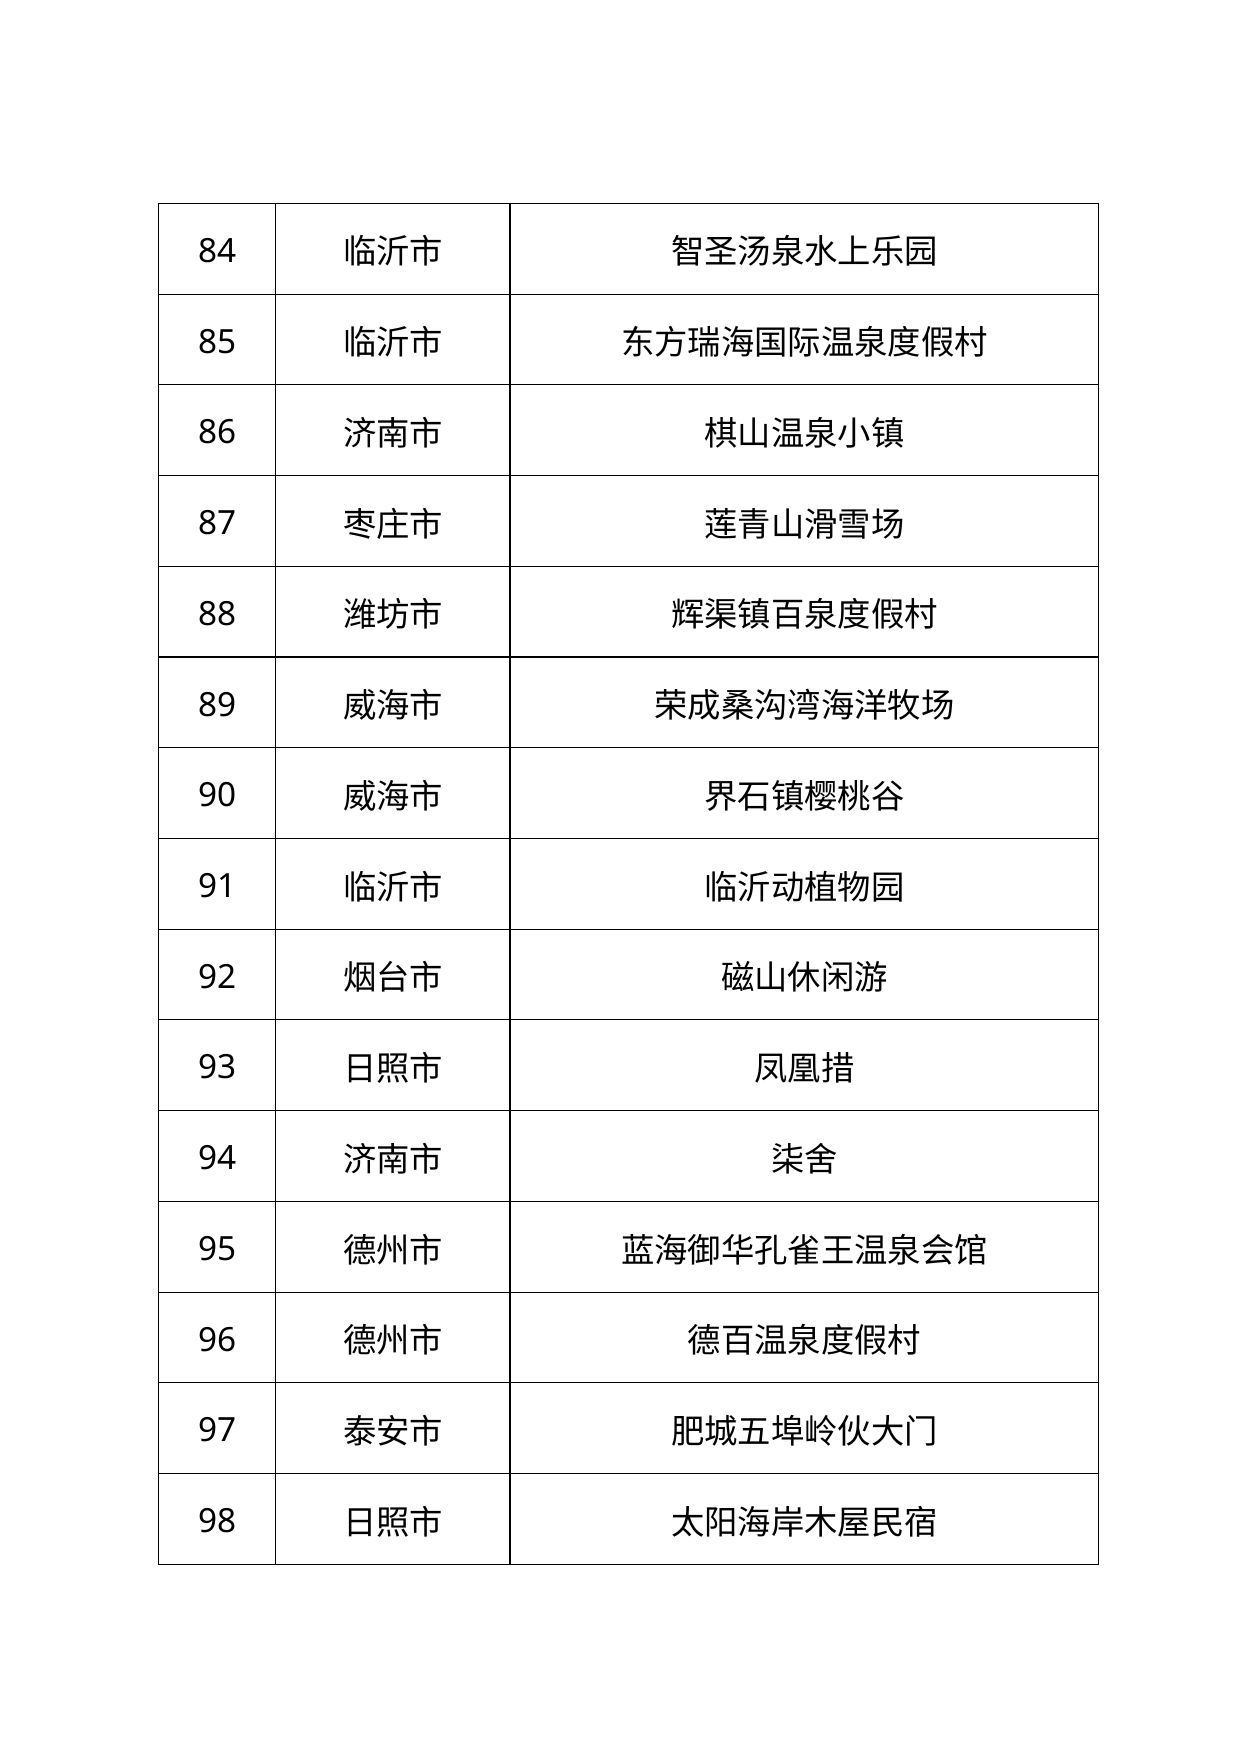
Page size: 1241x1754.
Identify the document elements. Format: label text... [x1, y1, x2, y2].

table_cell 91 [159, 839, 275, 929]
table_cell 柒舍 [511, 1111, 1098, 1201]
table_cell 济南市 [276, 385, 509, 475]
table_cell 92 [159, 930, 275, 1019]
table_cell 烟台市 [276, 930, 509, 1019]
table_cell 89 [159, 658, 275, 747]
table_cell 85 [159, 295, 275, 384]
table_cell 日照市 [276, 1474, 509, 1564]
table_cell 86 [159, 385, 275, 475]
table_cell 88 [159, 567, 275, 656]
table_cell 德州市 [276, 1202, 509, 1292]
table_cell 辉渠镇百泉度假村 [511, 567, 1098, 656]
table_cell 德百温泉度假村 [511, 1293, 1098, 1382]
table_cell 临沂市 [276, 204, 509, 293]
table_cell 日照市 [276, 1020, 509, 1110]
table_cell 87 [159, 476, 275, 566]
table_cell 德州市 [276, 1293, 509, 1382]
table_cell 潍坊市 [276, 567, 509, 656]
table_cell 泰安市 [276, 1383, 509, 1473]
table_cell 棋山温泉小镇 [511, 385, 1098, 475]
table_cell 临沂市 [276, 839, 509, 929]
table_cell 98 [159, 1474, 275, 1564]
table_cell 界石镇樱桃谷 [511, 748, 1098, 838]
table_cell 97 [159, 1383, 275, 1473]
table_cell 威海市 [276, 748, 509, 838]
table_cell 临沂动植物园 [511, 839, 1098, 929]
table_cell 84 [159, 204, 275, 293]
table_cell 东方瑞海国际温泉度假村 [511, 295, 1098, 384]
table_cell 94 [159, 1111, 275, 1201]
table_cell 莲青山滑雪场 [511, 476, 1098, 566]
table_cell 济南市 [276, 1111, 509, 1201]
table_cell 肥城五埠岭伙大门 [511, 1383, 1098, 1473]
table_cell 智圣汤泉水上乐园 [511, 204, 1098, 293]
table_cell 临沂市 [276, 295, 509, 384]
table_cell 磁山休闲游 [511, 930, 1098, 1019]
table_cell 凤凰措 [511, 1020, 1098, 1110]
table_cell 90 [159, 748, 275, 838]
table_cell 枣庄市 [276, 476, 509, 566]
table_cell 93 [159, 1020, 275, 1110]
table_cell 荣成桑沟湾海洋牧场 [511, 658, 1098, 747]
table_cell 威海市 [276, 658, 509, 747]
table_cell 蓝海御华孔雀王温泉会馆 [511, 1202, 1098, 1292]
table_cell 太阳海岸木屋民宿 [511, 1474, 1098, 1564]
table_cell 96 [159, 1293, 275, 1382]
table_cell 95 [159, 1202, 275, 1292]
